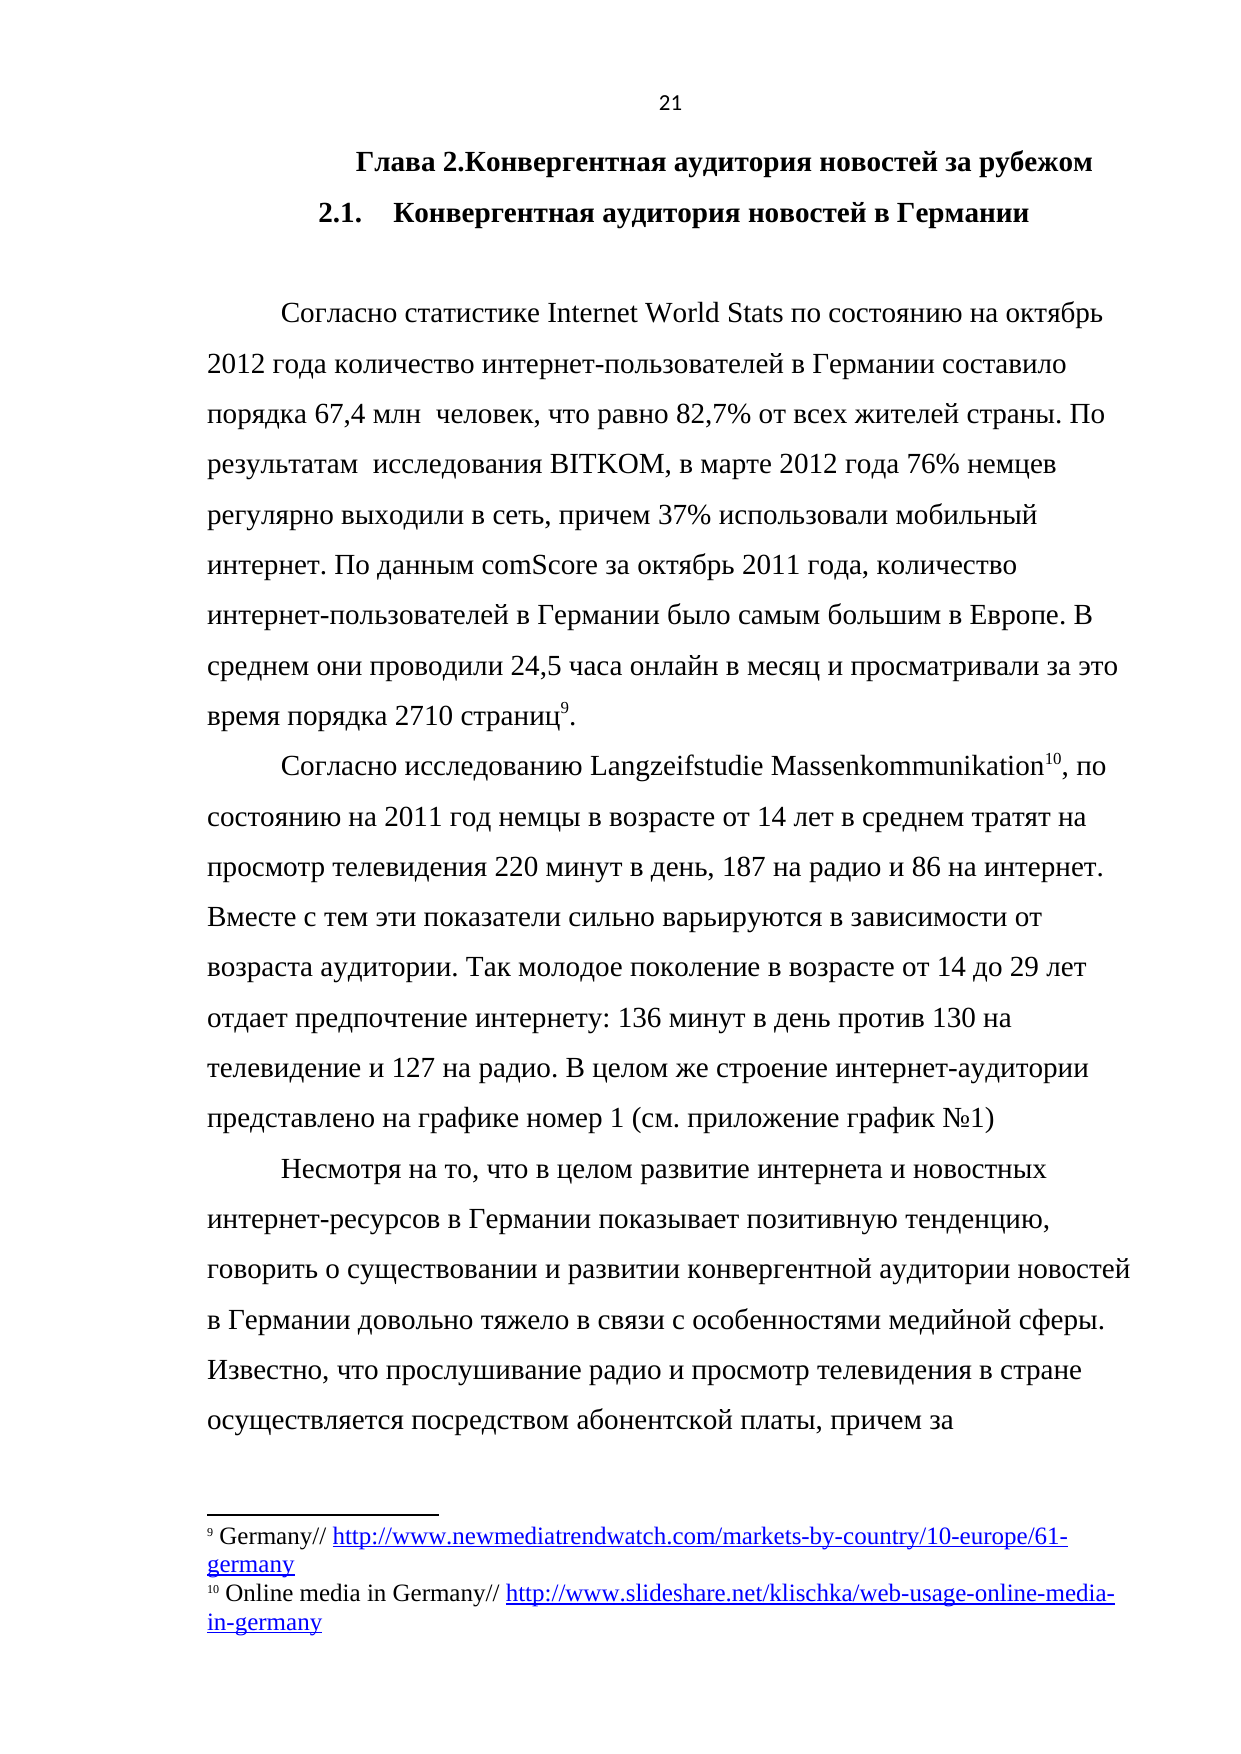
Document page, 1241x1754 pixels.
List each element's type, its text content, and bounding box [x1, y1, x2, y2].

list Конвергентная аудитория новостей в Германии [318, 195, 1134, 228]
text Согласно исследованию Langzeifstudie Massenkommunikation, по состоянию на 2011 год немцы в возрасте от 14 лет в среднем тратят на просмотр телевидения 220 минут в день, 187 на радио и 86 на интернет. Вместе с тем эти показатели сильно варьируются в зависимости от возраста аудитории. Так молодое поколение в возрасте от 14 до 29 лет отдает предпочтение интернету: 136 минут в день против 130 на телевидение и 127 на радио. В целом же строение интернет-аудитории представлено на графике номер 1 (см. приложение график №1) [207, 748, 1134, 1134]
text Согласно статистике Internet World Stats по состоянию на октябрь 2012 года количество интернет-пользователей в Германии составило порядка 67,4 млн человек, что равно 82,7% от всех жителей страны. По результатам исследования BITKOM, в марте 2012 года 76% немцев регулярно выходили в сеть, причем 37% использовали мобильный интернет. По данным comScore за октябрь 2011 года, количество интернет-пользователей в Германии было самым большим в Европе. В среднем они проводили 24,5 часа онлайн в месяц и просматривали за это время порядка 2710 страниц. [207, 296, 1134, 732]
list Глава 2.Конвергентная аудитория новостей за рубежом [356, 144, 1134, 178]
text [207, 1151, 1134, 1436]
